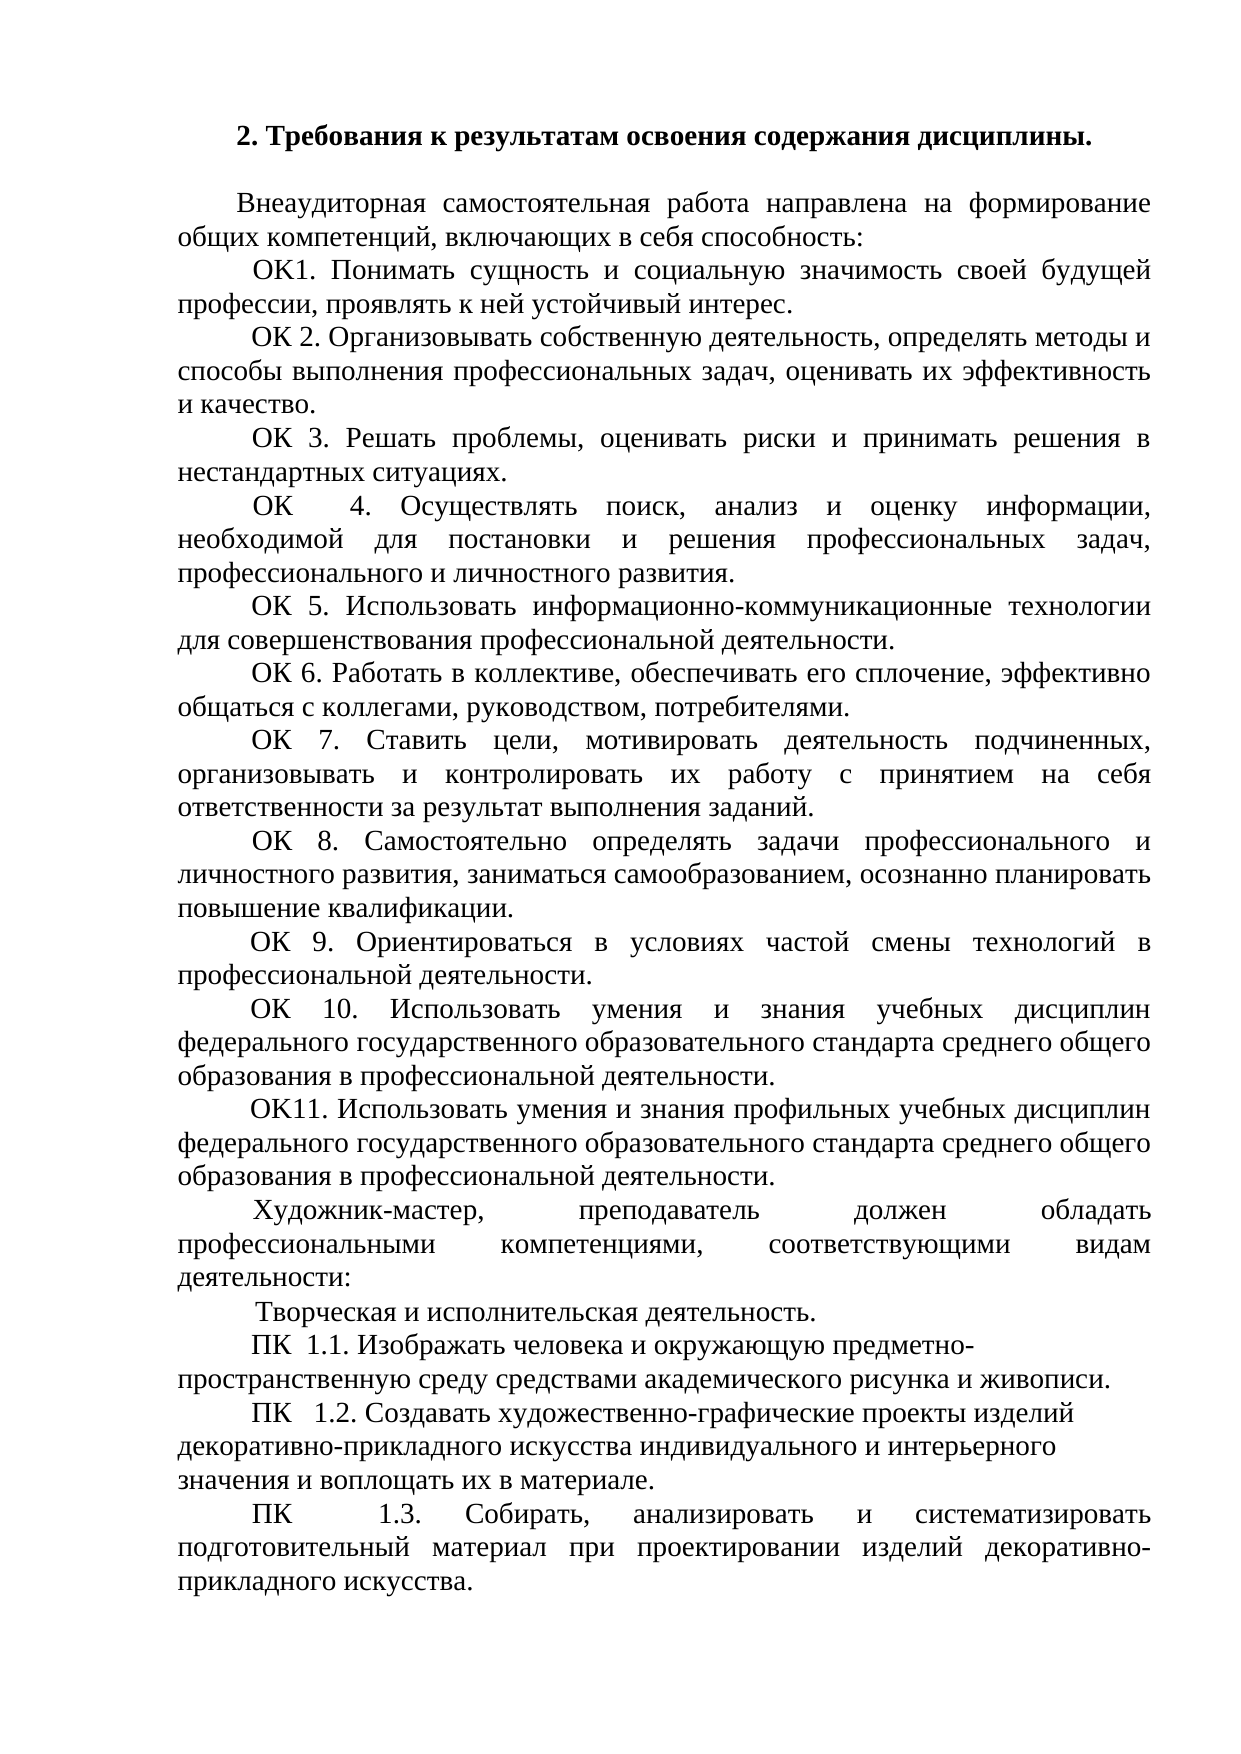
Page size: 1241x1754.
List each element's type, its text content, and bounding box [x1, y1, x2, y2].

text ОК 3. Решать проблемы, оценивать риски и принимать решения в нестандартных ситуациях. [177, 421, 1152, 488]
text ПК 1.3. Собирать, анализировать и систематизировать подготовительный материал при проектировании изделий декоративно-прикладного искусства. [177, 1496, 1152, 1597]
text ОК 5. Использовать информационно-коммуникационные технологии для совершенствования профессиональной деятельности. [177, 588, 1152, 655]
text ОК 2. Организовывать собственную деятельность, определять методы и способы выполнения профессиональных задач, оценивать их эффективность и качество. [177, 319, 1152, 420]
text ОК 9. Ориентироваться в условиях частой смены технологий в профессиональной деятельности. [177, 924, 1152, 991]
text Художник-мастер, преподаватель должен обладать профессиональными компетенциями, соответствующими видам деятельности: [177, 1192, 1152, 1293]
text ОК 10. Использовать умения и знания учебных дисциплин федерального государственного образовательного стандарта среднего общего образования в профессиональной деятельности. [177, 991, 1152, 1091]
text OK1. Понимать сущность и социальную значимость своей будущей профессии, проявлять к ней устойчивый интерес. [177, 252, 1152, 319]
text OK11. Использовать умения и знания профильных учебных дисциплин федерального государственного образовательного стандарта среднего общего образования в профессиональной деятельности. [177, 1091, 1152, 1192]
text 2. Требования к результатам освоения содержания дисциплины. [177, 118, 1152, 152]
text Творческая и исполнительская деятельность. [255, 1294, 1152, 1327]
text ПК 1.2. Создавать художественно-графические проекты изделий декоративно-прикладного искусства индивидуального и интерьерного значения и воплощать их в материале. [177, 1395, 1152, 1495]
text ПК 1.1. Изображать человека и окружающую предметно-пространственную среду средствами академического рисунка и живописи. [177, 1327, 1152, 1394]
text ОК 8. Самостоятельно определять задачи профессионального и личностного развития, заниматься самообразованием, осознанно планировать повышение квалификации. [177, 823, 1152, 924]
text ОК 6. Работать в коллективе, обеспечивать его сплочение, эффективно общаться с коллегами, руководством, потребителями. [177, 655, 1152, 722]
text ОК 4. Осуществлять поиск, анализ и оценку информации, необходимой для постановки и решения профессиональных задач, профессионального и личностного развития. [177, 488, 1152, 588]
text ОК 7. Ставить цели, мотивировать деятельность подчиненных, организовывать и контролировать их работу с принятием на себя ответственности за результат выполнения заданий. [177, 722, 1152, 823]
text Внеаудиторная самостоятельная работа направлена на формирование общих компетенций, включающих в себя способность: [177, 185, 1152, 252]
